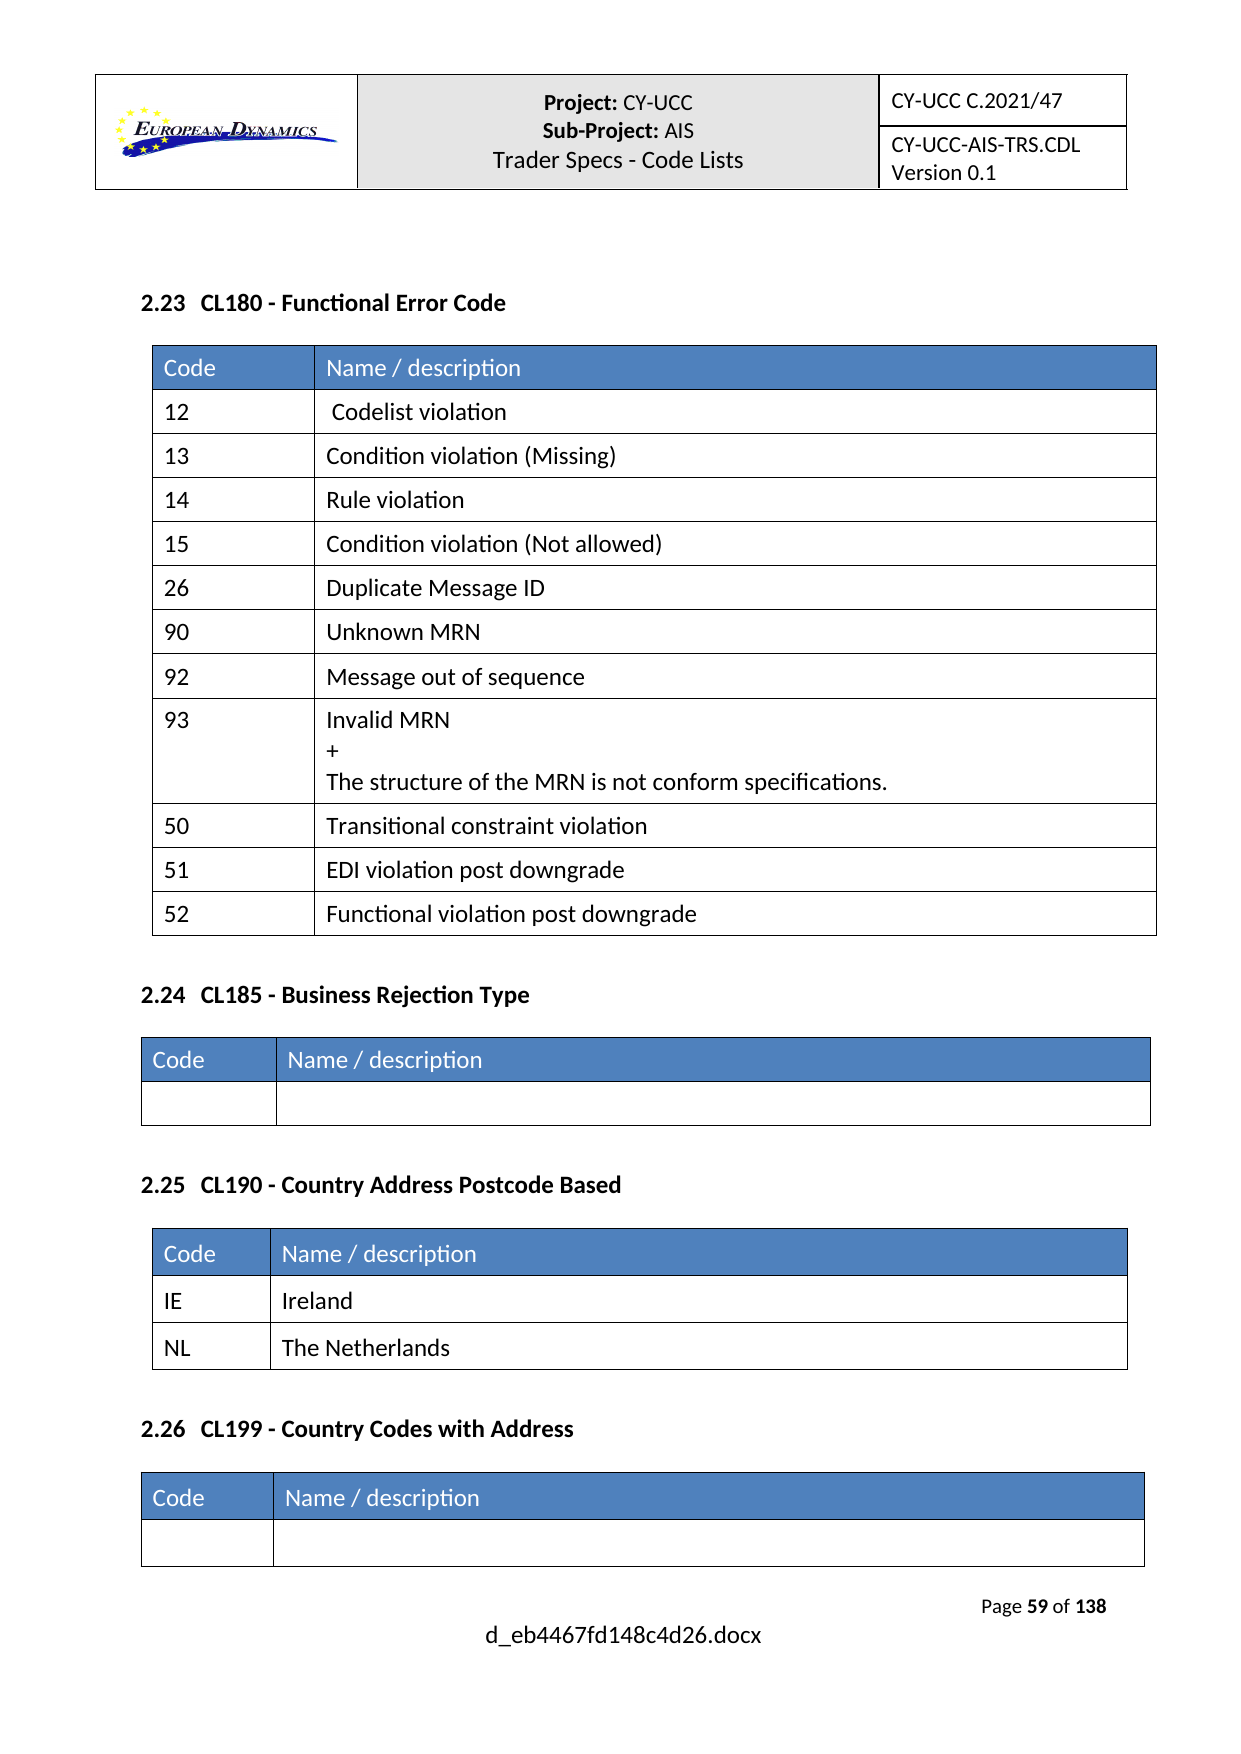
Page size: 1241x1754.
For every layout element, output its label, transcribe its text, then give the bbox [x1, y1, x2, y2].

subtitle CL190 - Country Address Postcode Based [141, 1169, 1106, 1200]
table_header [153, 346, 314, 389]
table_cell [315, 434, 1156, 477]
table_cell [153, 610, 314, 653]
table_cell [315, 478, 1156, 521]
subtitle CL180 - Functional Error Code [141, 287, 1106, 317]
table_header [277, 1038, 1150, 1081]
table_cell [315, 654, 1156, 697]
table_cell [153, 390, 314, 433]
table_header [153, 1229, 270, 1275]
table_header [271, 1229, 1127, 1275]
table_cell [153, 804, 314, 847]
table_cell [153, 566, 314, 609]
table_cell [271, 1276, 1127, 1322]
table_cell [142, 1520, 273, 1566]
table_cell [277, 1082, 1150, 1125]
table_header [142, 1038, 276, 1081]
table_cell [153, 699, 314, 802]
subtitle CL185 - Business Rejection Type [141, 979, 1106, 1009]
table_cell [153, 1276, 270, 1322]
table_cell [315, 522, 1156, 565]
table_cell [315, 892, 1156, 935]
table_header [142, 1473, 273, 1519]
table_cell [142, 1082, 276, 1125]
subtitle CL199 - Country Codes with Address [141, 1413, 1106, 1444]
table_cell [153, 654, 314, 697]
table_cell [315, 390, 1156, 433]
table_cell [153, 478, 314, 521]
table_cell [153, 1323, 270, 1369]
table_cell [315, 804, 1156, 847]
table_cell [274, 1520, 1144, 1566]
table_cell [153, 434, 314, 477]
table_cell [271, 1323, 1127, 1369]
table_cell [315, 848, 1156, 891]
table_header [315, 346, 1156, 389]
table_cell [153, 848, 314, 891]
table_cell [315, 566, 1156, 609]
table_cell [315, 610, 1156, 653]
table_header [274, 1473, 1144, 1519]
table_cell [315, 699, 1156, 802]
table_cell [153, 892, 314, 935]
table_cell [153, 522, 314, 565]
